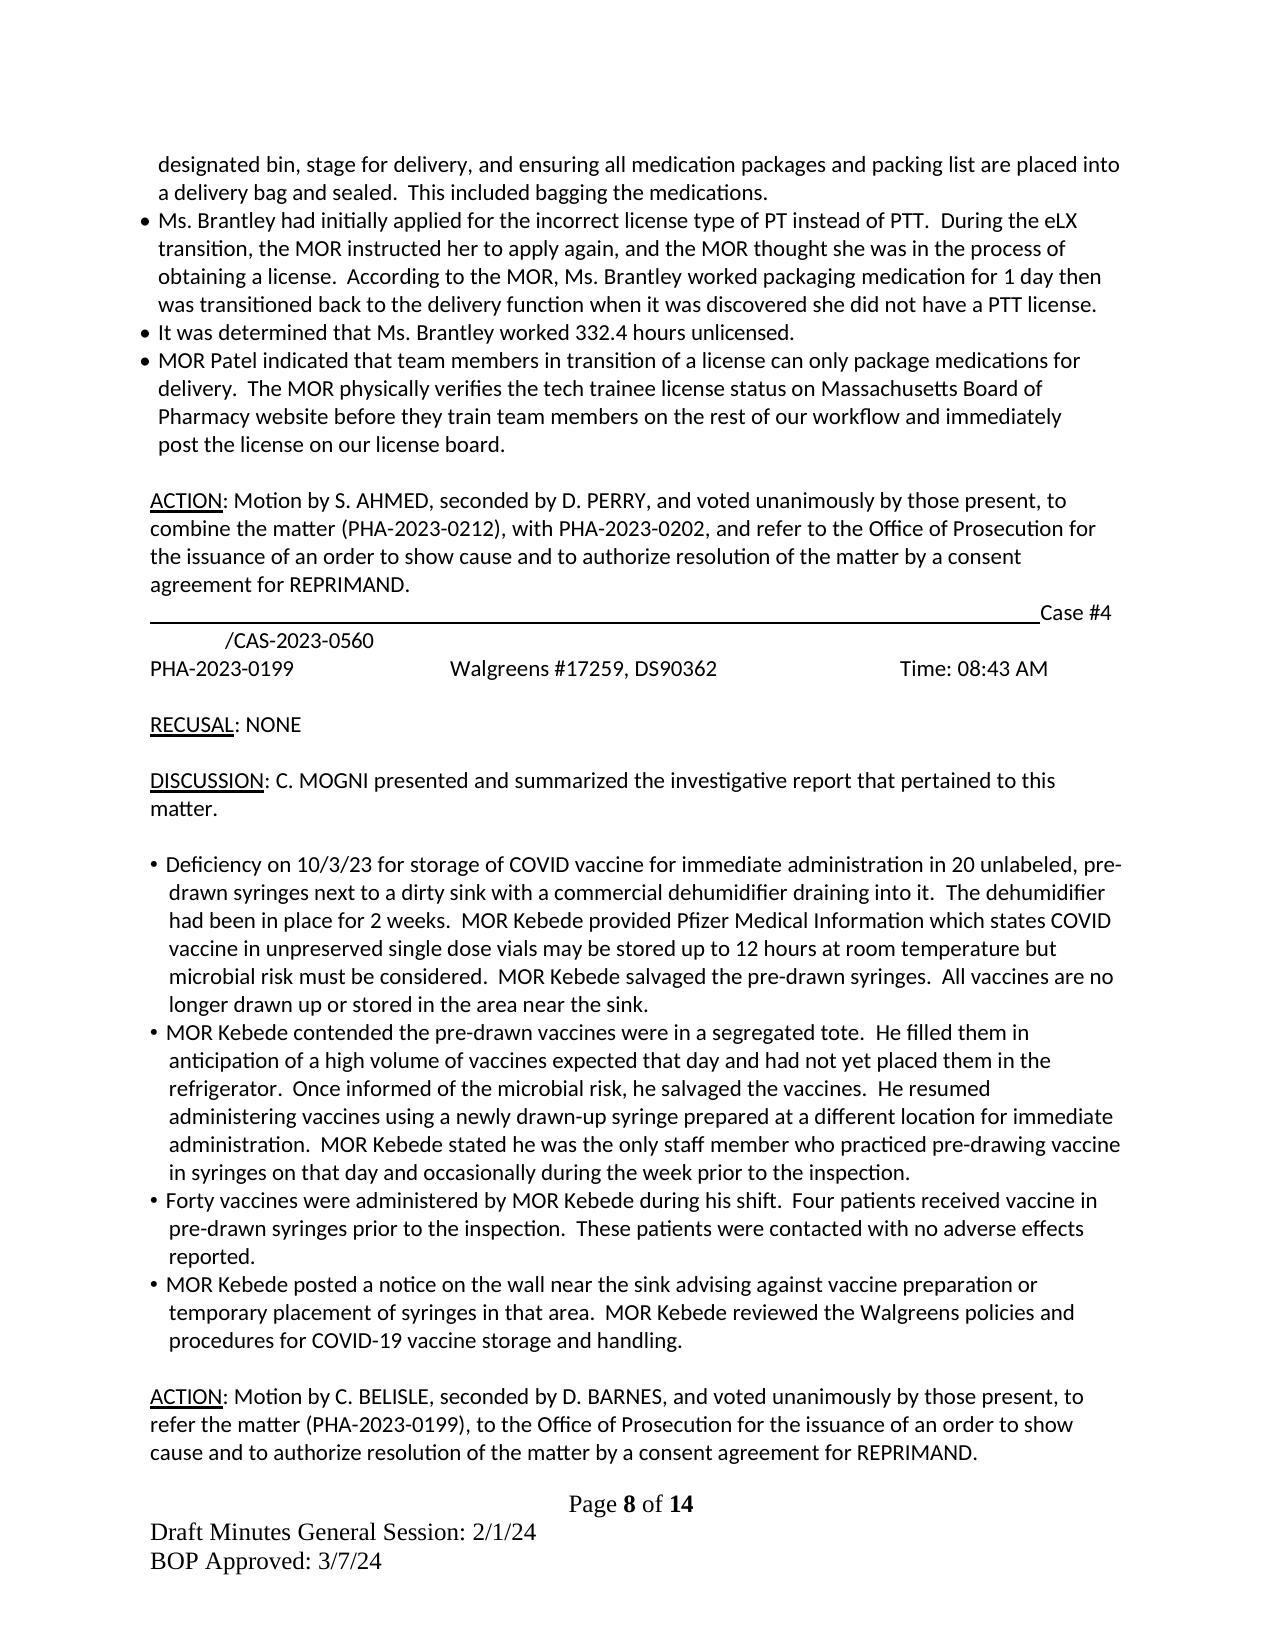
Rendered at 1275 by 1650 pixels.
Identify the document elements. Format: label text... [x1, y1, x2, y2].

text DISCUSSION: C. MOGNI presented and summarized the investigative report that pertained to this matter. [150, 766, 1115, 822]
text PHA-2023-0199 Walgreens #17259, DS90362 Time: 08:43 AM RECUSAL: NONE [150, 654, 1048, 738]
list Deficiency on 10/3/23 for storage of COVID vaccine for immediate administration in 20 unlabeled, pre- drawn syringes next to a dirty sink with a commercial dehumidifier draining into it. The dehumidifier had been in place for 2 weeks. MOR Kebede provided Pfizer Medical Information which states COVID vaccine in unpreserved single dose vials may be stored up to 12 hours at room temperature but microbial risk must be considered. MOR Kebede salvaged the pre-drawn syringes. All vaccines are no longer drawn up or stored in the area near the sink. [150, 850, 1122, 1018]
list Ms. Brantley had initially applied for the incorrect license type of PT instead of PTT. During the eLX transition, the MOR instructed her to apply again, and the MOR thought she was in the process of obtaining a license. According to the MOR, Ms. Brantley worked packaging medication for 1 day then was transitioned back to the delivery function when it was discovered she did not have a PTT license. [139, 206, 1103, 318]
text ACTION: Motion by S. AHMED, seconded by D. PERRY, and voted unanimously by those present, to combine the matter (PHA-2023-0212), with PHA-2023-0202, and refer to the Office of Prosecution for the issuance of an order to show cause and to authorize resolution of the matter by a consent agreement for REPRIMAND. [150, 486, 1115, 598]
list It was determined that Ms. Brantley worked 332.4 hours unlicensed. [139, 318, 1202, 346]
text /CAS-2023-0560 [225, 626, 1202, 654]
list Forty vaccines were administered by MOR Kebede during his shift. Four patients received vaccine in pre-drawn syringes prior to the inspection. These patients were contacted with no adverse effects reported. [150, 1186, 1099, 1271]
text ACTION: Motion by C. BELISLE, seconded by D. BARNES, and voted unanimously by those present, to refer the matter (PHA-2023-0199), to the Office of Prosecution for the issuance of an order to show cause and to authorize resolution of the matter by a consent agreement for REPRIMAND. [150, 1382, 1115, 1467]
list MOR Kebede posted a notice on the wall near the sink advising against vaccine preparation or temporary placement of syringes in that area. MOR Kebede reviewed the Walgreens policies and procedures for COVID-19 vaccine storage and handling. [150, 1271, 1076, 1354]
list MOR Kebede contended the pre-drawn vaccines were in a segregated tote. He filled them in anticipation of a high volume of vaccines expected that day and had not yet placed them in the refrigerator. Once informed of the microbial risk, he salvaged the vaccines. He resumed administering vaccines using a newly drawn-up syringe prepared at a different location for immediate administration. MOR Kebede stated he was the only staff member who practiced pre-drawing vaccine in syringes on that day and occasionally during the week prior to the inspection. [150, 1018, 1123, 1186]
text designated bin, stage for delivery, and ensuring all medication packages and packing list are placed into a delivery bag and sealed. This included bagging the medications. [158, 150, 1122, 206]
text Case #4 [150, 598, 1202, 626]
list MOR Patel indicated that team members in transition of a license can only package medications for delivery. The MOR physically verifies the tech trainee license status on Massachusetts Board of Pharmacy website before they train team members on the rest of our workflow and immediately post the license on our license board. [139, 346, 1107, 458]
